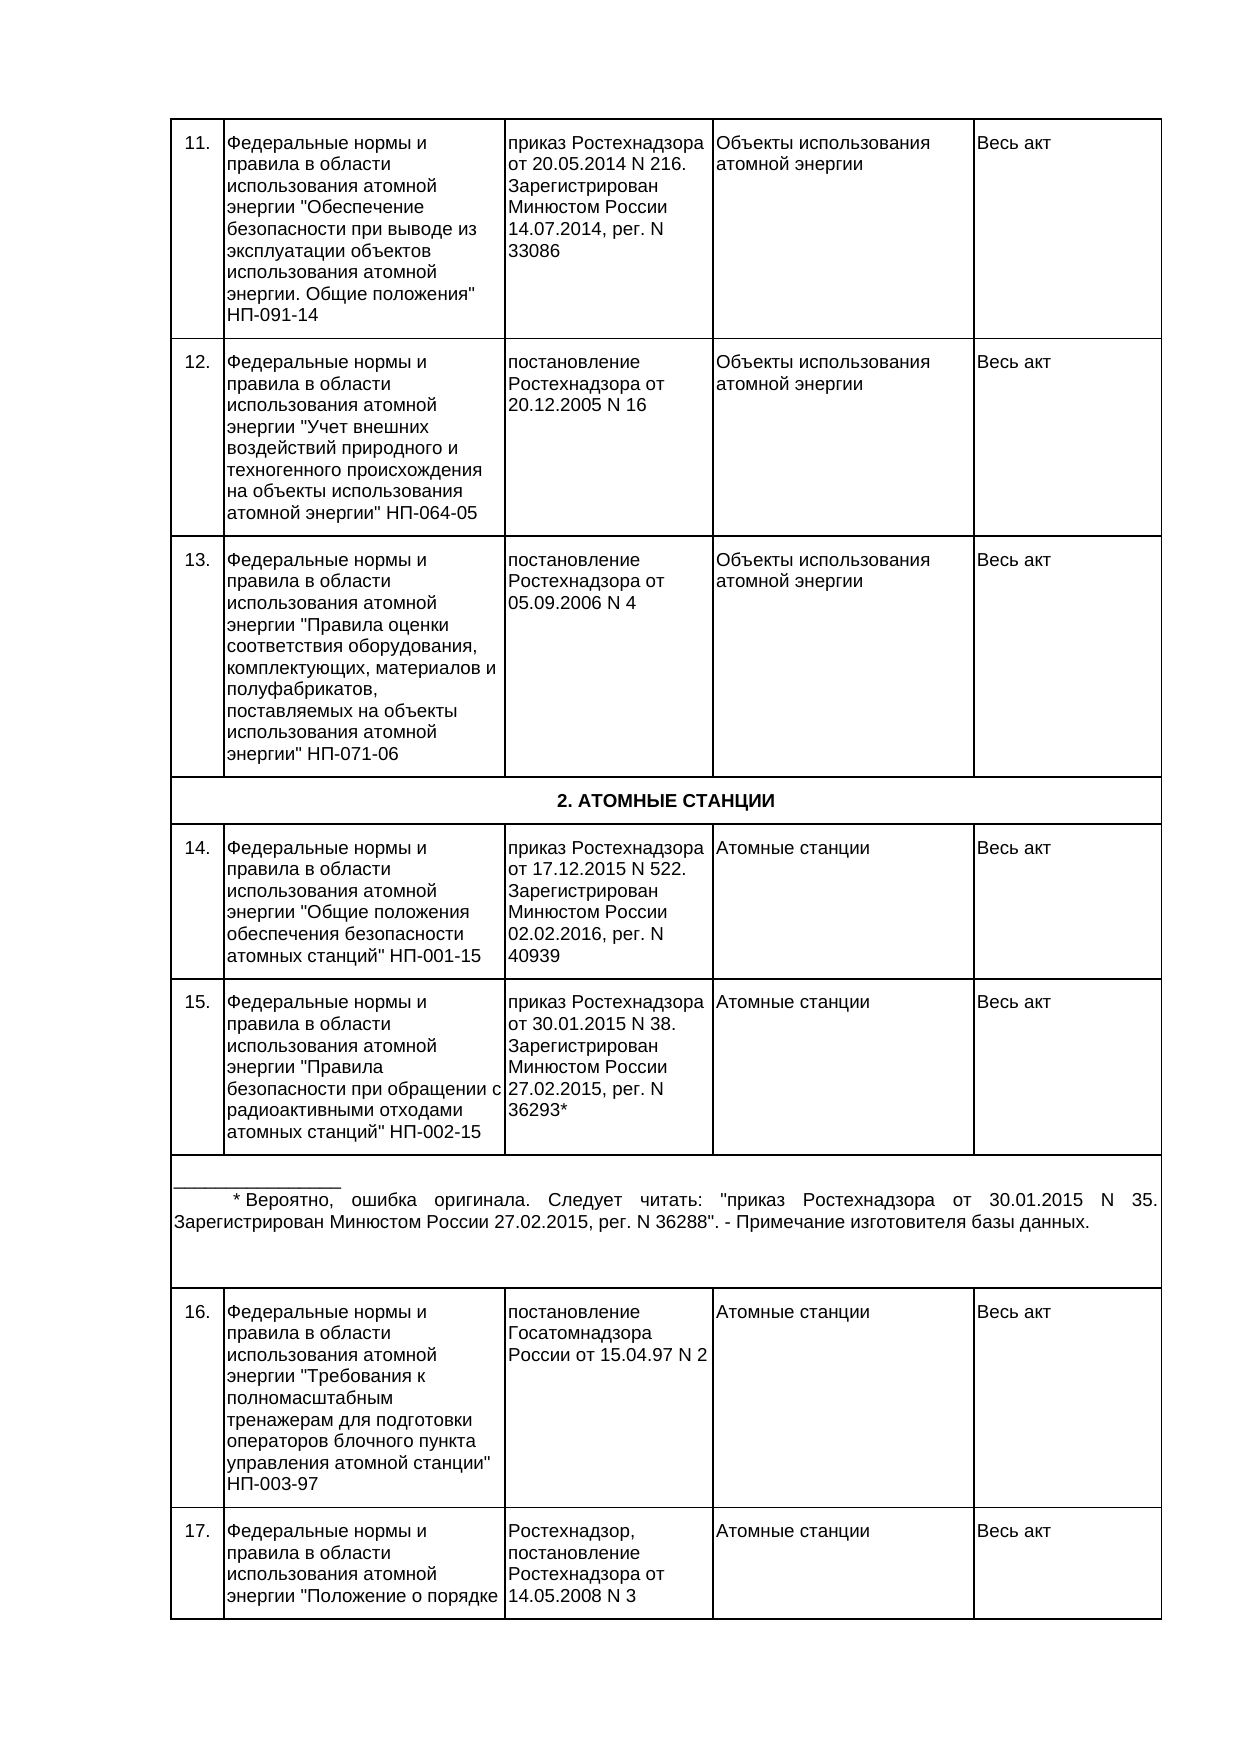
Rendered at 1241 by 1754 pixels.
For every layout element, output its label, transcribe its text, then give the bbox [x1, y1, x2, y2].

table_cell Атомные станции [714, 1508, 973, 1618]
table_cell 14. [172, 825, 223, 978]
table_cell постановление Ростехнадзора от 20.12.2005 N 16 [506, 339, 712, 535]
table_cell постановление Ростехнадзора от 05.09.2006 N 4 [506, 537, 712, 776]
table_cell 2. АТОМНЫЕ СТАНЦИИ [172, 778, 1161, 823]
table_cell Весь акт [975, 825, 1161, 978]
table_cell Федеральные нормы и правила в области использования атомной энергии "Требования к полномасштабным тренажерам для подготовки операторов блочного пункта управления атомной станции" НП-003-97 [225, 1289, 504, 1507]
table_cell 15. [172, 980, 223, 1154]
table_cell Атомные станции [714, 825, 973, 978]
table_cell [506, 1508, 712, 1618]
table_cell Федеральные нормы и правила в области использования атомной энергии "Правила безопасности при обращении с радиоактивными отходами атомных станций" НП-002-15 [225, 980, 504, 1154]
table_cell Весь акт [975, 1289, 1161, 1507]
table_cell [714, 120, 973, 337]
table_cell Весь акт [975, 537, 1161, 776]
table_cell Федеральные нормы и правила в области использования атомной энергии "Правила оценки соответствия оборудования, комплектующих, материалов и полуфабрикатов, поставляемых на объекты использования атомной энергии" НП-071-06 [225, 537, 504, 776]
table_cell Весь акт [975, 980, 1161, 1154]
table_cell приказ Ростехнадзора от 20.05.2014 N 216. Зарегистрирован Минюстом России 14.07.2014, рег. N 33086 [506, 120, 712, 337]
table_cell Федеральные нормы и правила в области использования атомной энергии "Общие положения обеспечения безопасности атомных станций" НП-001-15 [225, 825, 504, 978]
table_cell 13. [172, 537, 223, 776]
table_cell приказ Ростехнадзора от 30.01.2015 N 38. Зарегистрирован Минюстом России 27.02.2015, рег. N 36293* [506, 980, 712, 1154]
table_cell ________________ * Вероятно, ошибка оригинала. Следует читать: "приказ Ростехнадзора от 30.01.2015 N 35. Зарегистрирован Минюстом России 27.02.2015, рег. N 36288". - Примечание изготовителя базы данных. [172, 1156, 1161, 1287]
table_cell приказ Ростехнадзора от 17.12.2015 N 522. Зарегистрирован Минюстом России 02.02.2016, рег. N 40939 [506, 825, 712, 978]
table_cell 16. [172, 1289, 223, 1507]
table_cell Федеральные нормы и правила в области использования атомной энергии "Обеспечение безопасности при выводе из эксплуатации объектов использования атомной энергии. Общие положения" НП-091-14 [225, 120, 504, 337]
table_cell Объекты использования атомной энергии [714, 339, 973, 535]
table_cell Атомные станции [714, 980, 973, 1154]
table_cell Федеральные нормы и правила в области использования атомной энергии "Учет внешних воздействий природного и техногенного происхождения на объекты использования атомной энергии" НП-064-05 [225, 339, 504, 535]
table_cell 12. [172, 339, 223, 535]
table_cell Весь акт [975, 1508, 1161, 1618]
table_cell Весь акт [975, 120, 1161, 337]
table_cell Весь акт [975, 339, 1161, 535]
table_cell 11. [172, 120, 223, 337]
table_cell 17. [172, 1508, 223, 1618]
table_cell Атомные станции [714, 1289, 973, 1507]
table_cell постановление Госатомнадзора России от 15.04.97 N 2 [506, 1289, 712, 1507]
table_cell Объекты использования атомной энергии [714, 537, 973, 776]
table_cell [225, 1508, 504, 1618]
